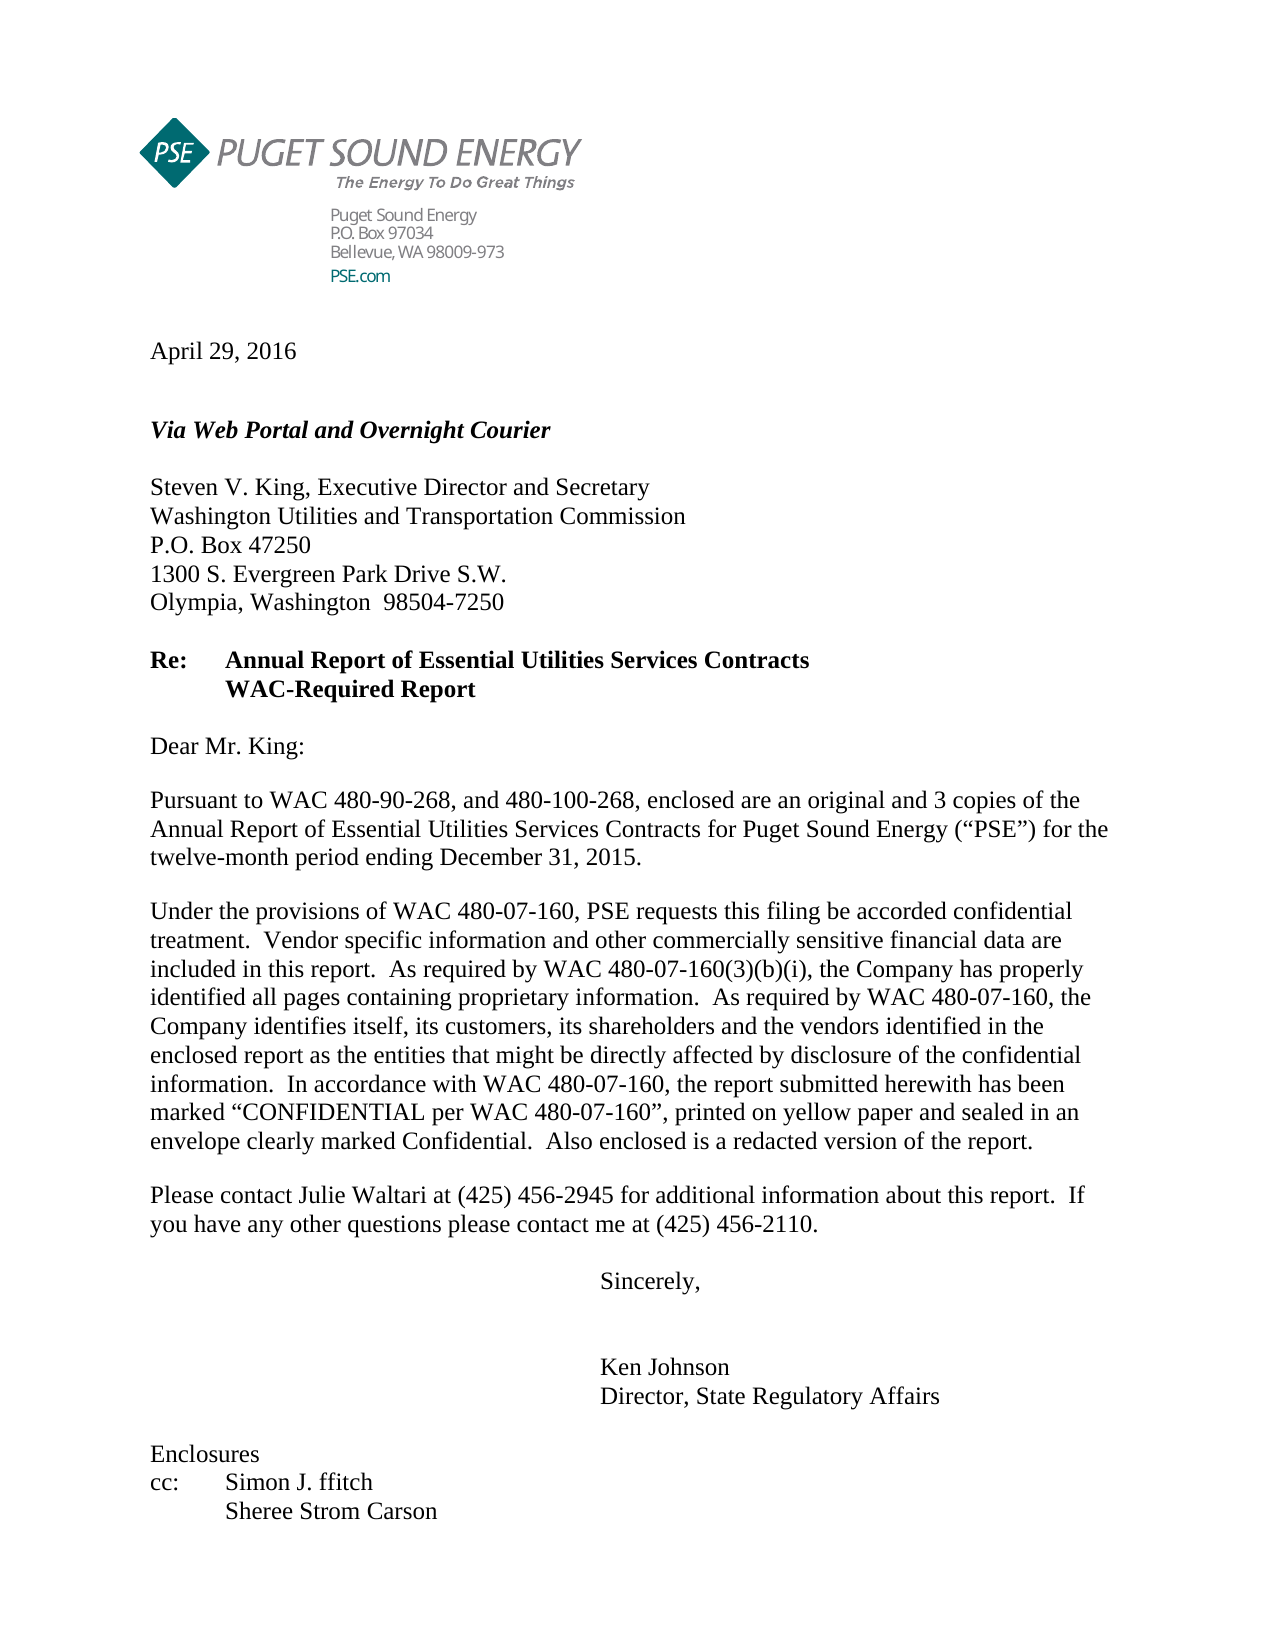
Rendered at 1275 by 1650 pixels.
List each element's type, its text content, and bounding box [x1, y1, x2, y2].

text April 29, 2016 [150, 307, 1125, 365]
text 1300 S. Evergreen Park Drive S.W. [150, 559, 1125, 587]
text Director, State Regulatory Affairs [150, 1381, 1125, 1410]
text Dear Mr. King: [150, 731, 1125, 760]
text Ken Johnson [525, 1352, 1125, 1381]
text P.O. Box 47250 [150, 530, 1125, 559]
text Via Web Portal and Overnight Courier [150, 415, 1125, 444]
text Enclosures [150, 1439, 1125, 1467]
text Olympia, Washington 98504-7250 [150, 587, 1125, 616]
text Washington Utilities and Transportation Commission [150, 501, 1125, 530]
text Re: Annual Report of Essential Utilities Services Contracts WAC-Required Report [150, 645, 1125, 702]
text Sincerely, [525, 1266, 1125, 1295]
text cc: Simon J. ffitch Sheree Strom Carson [150, 1467, 1125, 1525]
text Under the provisions of WAC 480-07-160, PSE requests this filing be accorded confidential treatment. Vendor specific information and other commercially sensitive financial data are included in this report. As required by WAC 480-07-160(3)(b)(i), the Company has properly identified all pages containing proprietary information. As required by WAC 480-07-160, the Company identifies itself, its customers, its shareholders and the vendors identified in the enclosed report as the entities that might be directly affected by disclosure of the confidential information. In accordance with WAC 480-07-160, the report submitted herewith has been marked “CONFIDENTIAL per WAC 480-07-160”, printed on yellow paper and sealed in an envelope clearly marked Confidential. Also enclosed is a redacted version of the report. [150, 896, 1125, 1155]
text Steven V. King, Executive Director and Secretary [150, 472, 1125, 501]
text Pursuant to WAC 480-90-268, and 480-100-268, enclosed are an original and 3 copies of the Annual Report of Essential Utilities Services Contracts for Puget Sound Energy (“PSE”) for the twelve-month period ending December 31, 2015. [150, 785, 1125, 871]
text Please contact Julie Waltari at (425) 456-2945 for additional information about this report. If you have any other questions please contact me at (425) 456-2110. [150, 1180, 1125, 1237]
